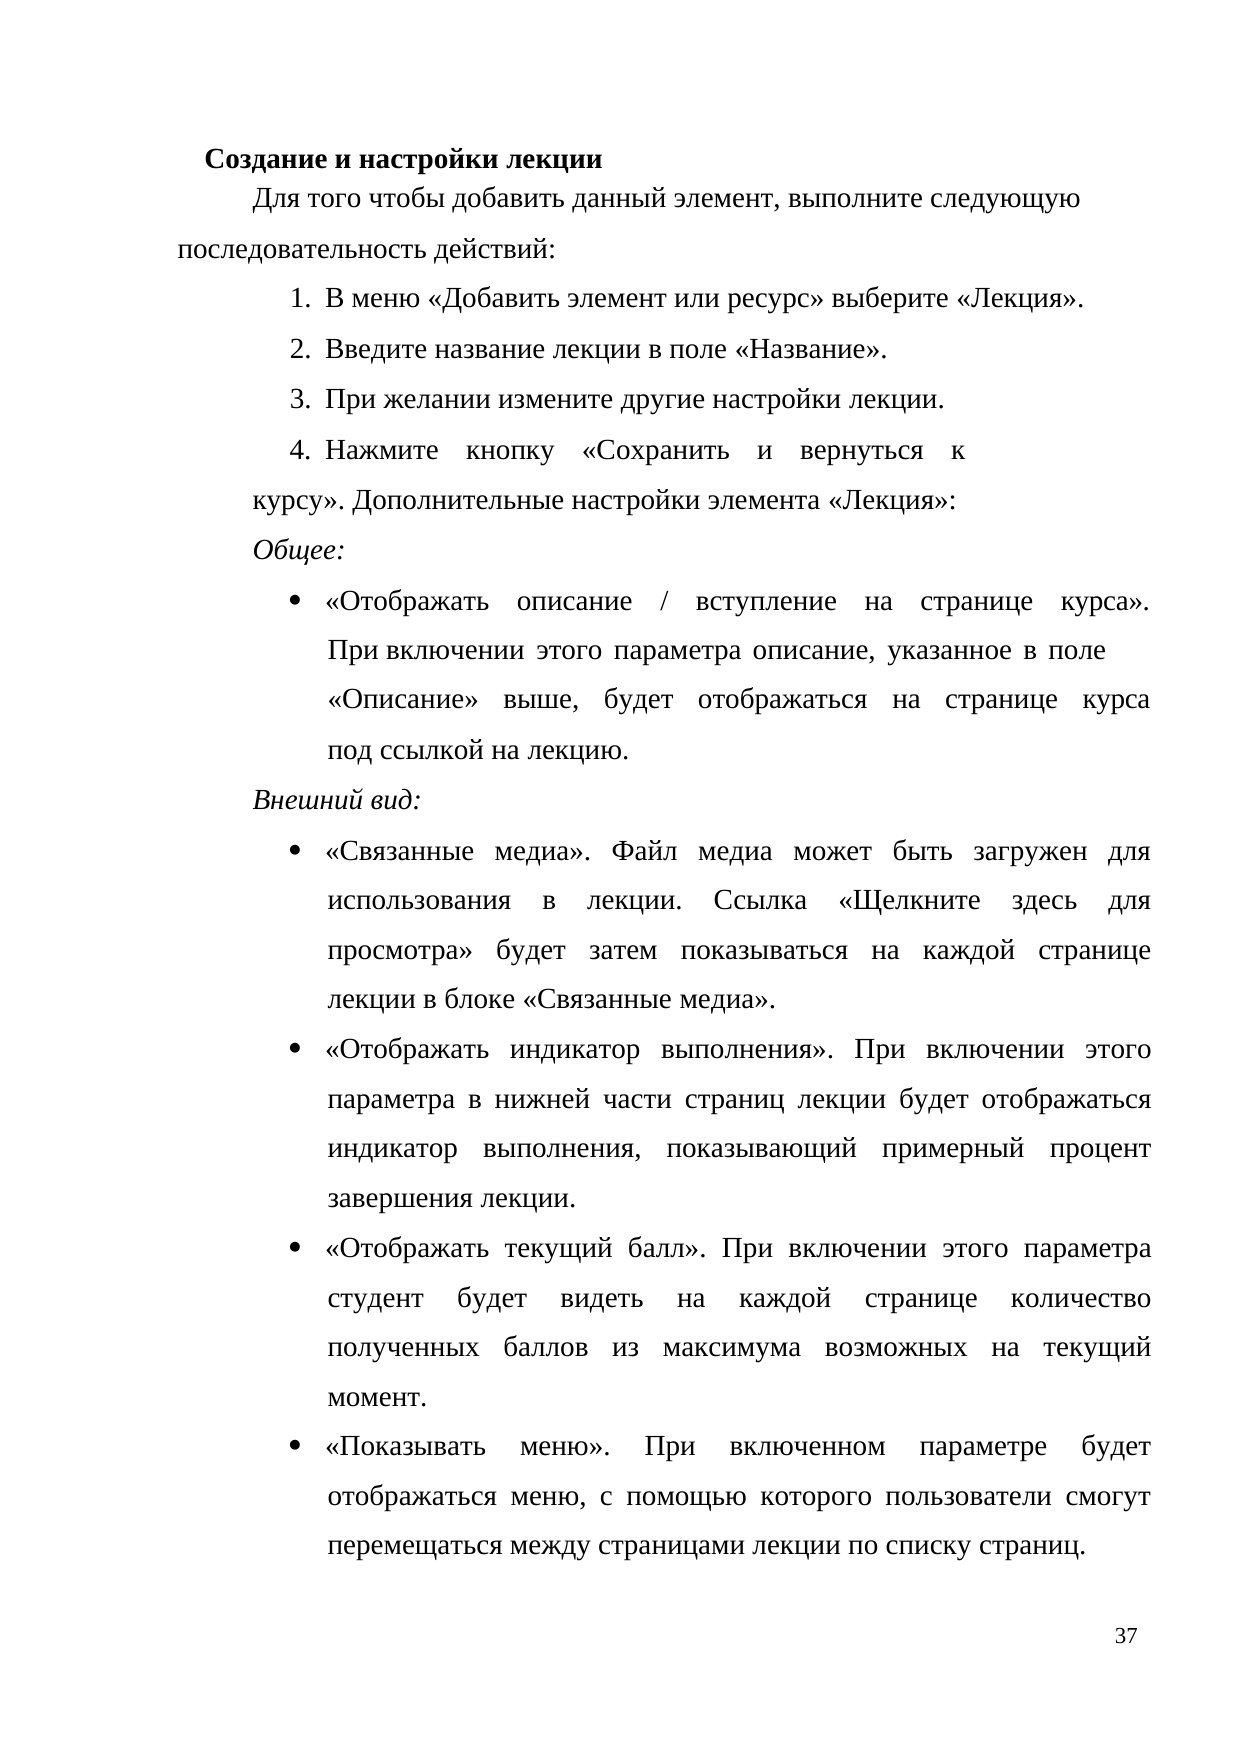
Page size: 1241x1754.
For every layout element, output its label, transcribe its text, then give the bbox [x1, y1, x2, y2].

list При желании измените другие настройки лекции. [289, 382, 1163, 415]
list Нажмите кнопку «Сохранить и вернуться к курсу». Дополнительные настройки элемента «Лекция»: [252, 432, 966, 516]
text «Описание» выше, будет отображаться на странице курса под ссылкой на лекцию. [327, 681, 1152, 766]
list «Связанные медиа». Файл медиа может быть загружен для использования в лекции. Ссылка «Щелкните здесь для просмотра» будет затем показываться на каждой странице лекции в блоке «Связанные медиа». [290, 833, 1152, 1015]
subtitle Создание и настройки лекции [167, 141, 1163, 174]
list В меню «Добавить элемент или ресурс» выберите «Лекция». [289, 281, 1163, 314]
text Внешний вид: [252, 783, 1163, 816]
text Общее: [252, 532, 1163, 566]
list «Отображать текущий балл». При включении этого параметра студент будет видеть на каждой странице количество полученных баллов из максимума возможных на текущий момент. [290, 1230, 1152, 1412]
list «Отображать индикатор выполнения». При включении этого параметра в нижней части страниц лекции будет отображаться индикатор выполнения, показывающий примерный процент завершения лекции. [290, 1031, 1152, 1213]
list «Показывать меню». При включенном параметре будет отображаться меню, с помощью которого пользователи смогут перемещаться между страницами лекции по списку страниц. [290, 1428, 1152, 1561]
text Для того чтобы добавить данный элемент, выполните следующую последовательность действий: [177, 180, 1163, 264]
list Введите название лекции в поле «Название». [289, 331, 1163, 365]
list «Отображать описание / вступление на странице курса». При включении этого параметра описание, указанное в поле [290, 583, 1152, 665]
